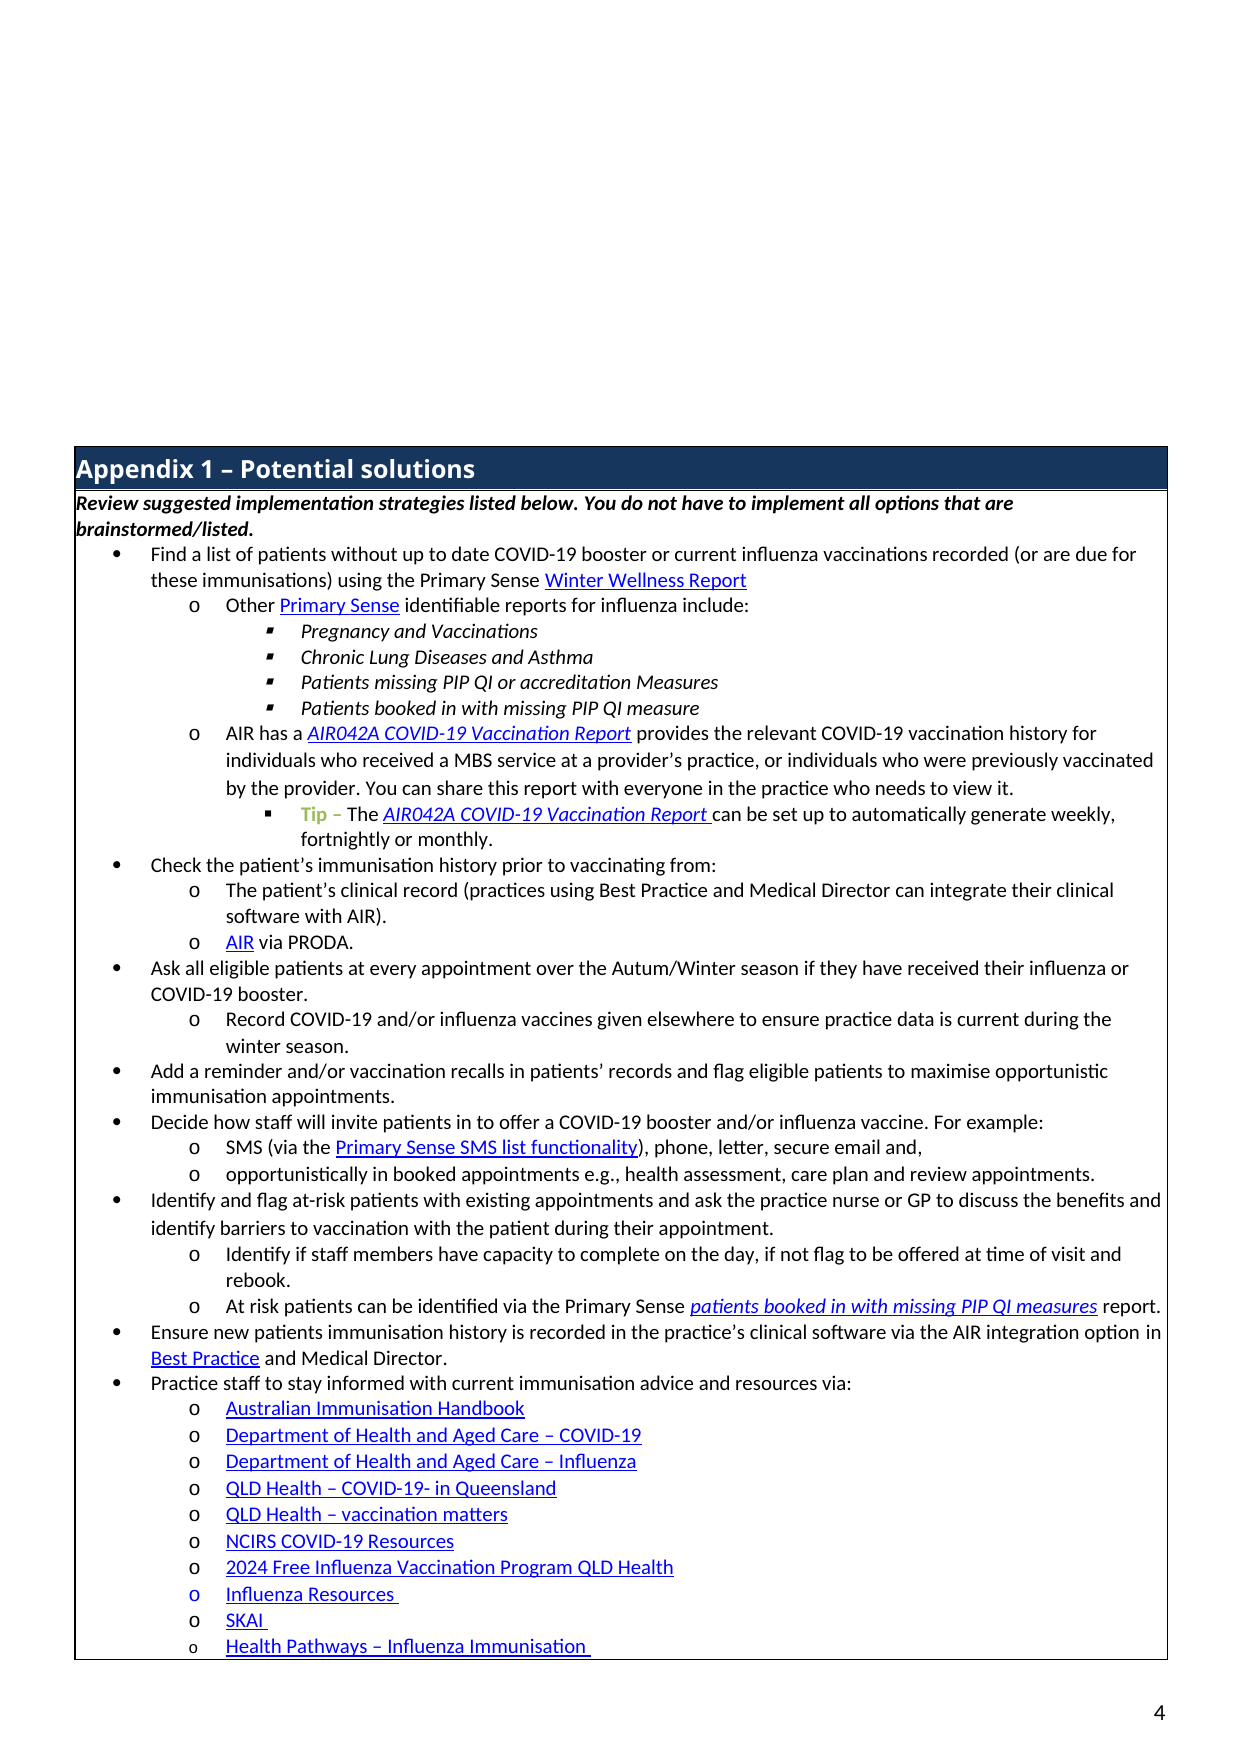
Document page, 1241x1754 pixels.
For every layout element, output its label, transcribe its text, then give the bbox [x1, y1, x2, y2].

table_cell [76, 491, 1167, 1659]
table_header Appendix 1 – Potential solutions [76, 447, 1167, 489]
